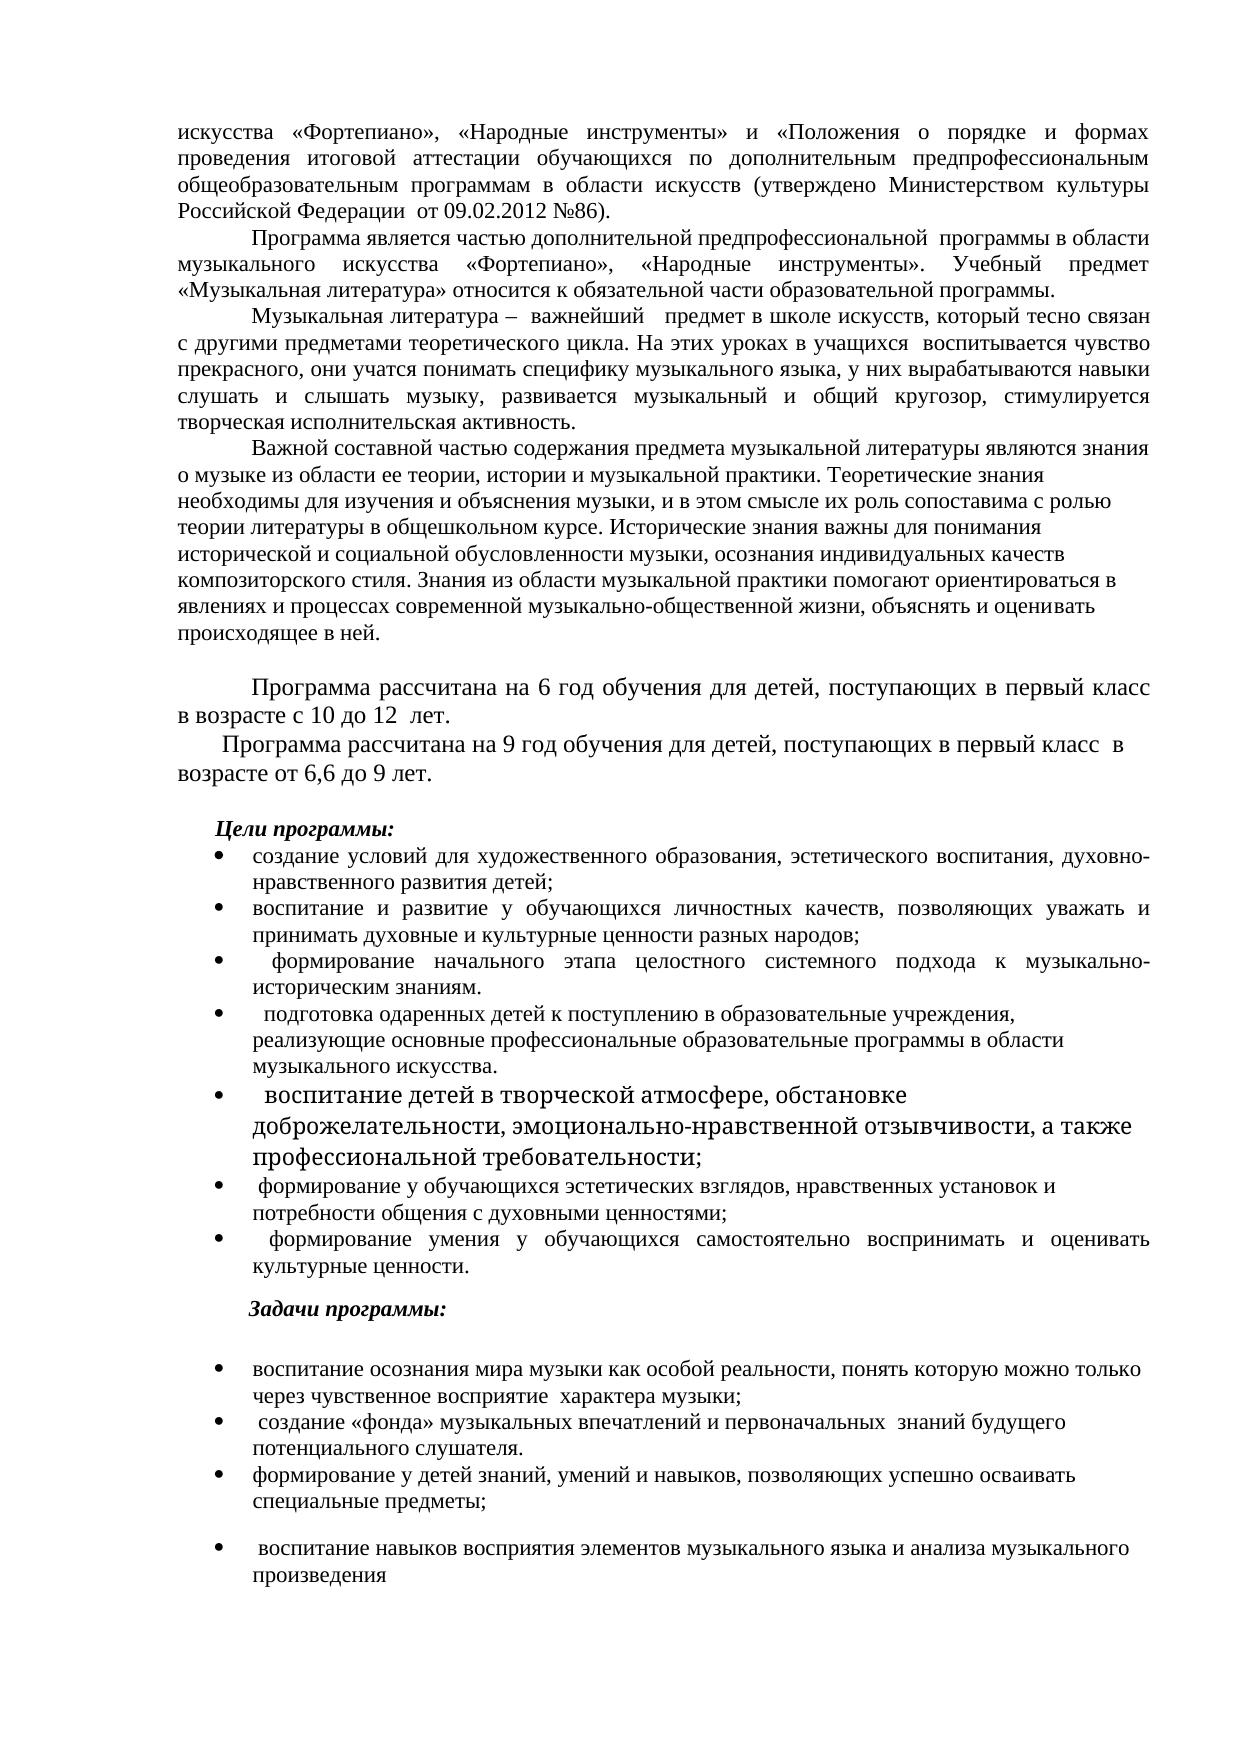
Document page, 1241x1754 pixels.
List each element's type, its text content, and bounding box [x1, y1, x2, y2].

text Важной составной частью содержания предмета музыкальной литературы являются знания о музыке из области ее теории, истории и музыкальной практики. Теоретические знания необходимы для изучения и объяснения музыки, и в этом смысле их роль сопоставима с ролью теории литературы в общешкольном курсе. Исторические знания важны для понимания исторической и социальной обусловленности музыки, осознания индивидуальных качеств композиторского стиля. Знания из области музыкальной практики помогают ориентироваться в явлениях и процессах современной музыкально-общественной жизни, объяснять и оценивать происходящее в ней. [177, 434, 1152, 645]
text Задачи программы: [177, 1278, 1152, 1326]
text Программа рассчитана на 9 год обучения для детей, поступающих в первый класс в возрасте от 6,6 до 9 лет. [177, 729, 1152, 787]
text Программа является частью дополнительной предпрофессиональной программы в области музыкального искусства «Фортепиано», «Народные инструменты». Учебный предмет «Музыкальная литература» относится к обязательной части образовательной программы. [177, 223, 1150, 303]
list формирование начального этапа целостного системного подхода к музыкально-историческим знаниям. [215, 947, 1152, 1000]
list воспитание и развитие у обучающихся личностных качеств, позволяющих уважать и принимать духовные и культурные ценности разных народов; [215, 894, 1152, 947]
list воспитание осознания мира музыки как особой реальности, понять которую можно только через чувственное восприятие характера музыки; [215, 1355, 1152, 1408]
text Цели программы: [177, 815, 1152, 842]
list создание условий для художественного образования, эстетического воспитания, духовно- нравственного развития детей; [215, 842, 1152, 894]
text Программа рассчитана на 6 год обучения для детей, поступающих в первый класс в возрасте c 10 до 12 лет. [177, 672, 1152, 729]
list создание «фонда» музыкальных впечатлений и первоначальных знаний будущего потенциального слушателя. [215, 1408, 1152, 1461]
list воспитание навыков восприятия элементов музыкального языка и анализа музыкального произведения [215, 1534, 1152, 1587]
text Музыкальная литература – важнейший предмет в школе искусств, который тесно связан с другими предметами теоретического цикла. На этих уроках в учащихся воспитывается чувство прекрасного, они учатся понимать специфику музыкального языка, у них вырабатываются навыки слушать и слышать музыку, развивается музыкальный и общий кругозор, стимулируется творческая исполнительская активность. [177, 303, 1152, 434]
list воспитание детей в творческой атмосфере, обстановке доброжелательности, эмоционально-нравственной отзывчивости, а также профессиональной требовательности; [215, 1079, 1152, 1173]
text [177, 118, 1150, 223]
list подготовка одаренных детей к поступлению в образовательные учреждения, реализующие основные профессиональные образовательные программы в области музыкального искусства. [215, 1000, 1152, 1079]
list формирование у обучающихся эстетических взглядов, нравственных установок и потребности общения с духовными ценностями; [215, 1173, 1152, 1225]
list формирование умения у обучающихся самостоятельно воспринимать и оценивать культурные ценности. [215, 1225, 1152, 1278]
list формирование у детей знаний, умений и навыков, позволяющих успешно осваивать специальные предметы; [215, 1461, 1152, 1513]
